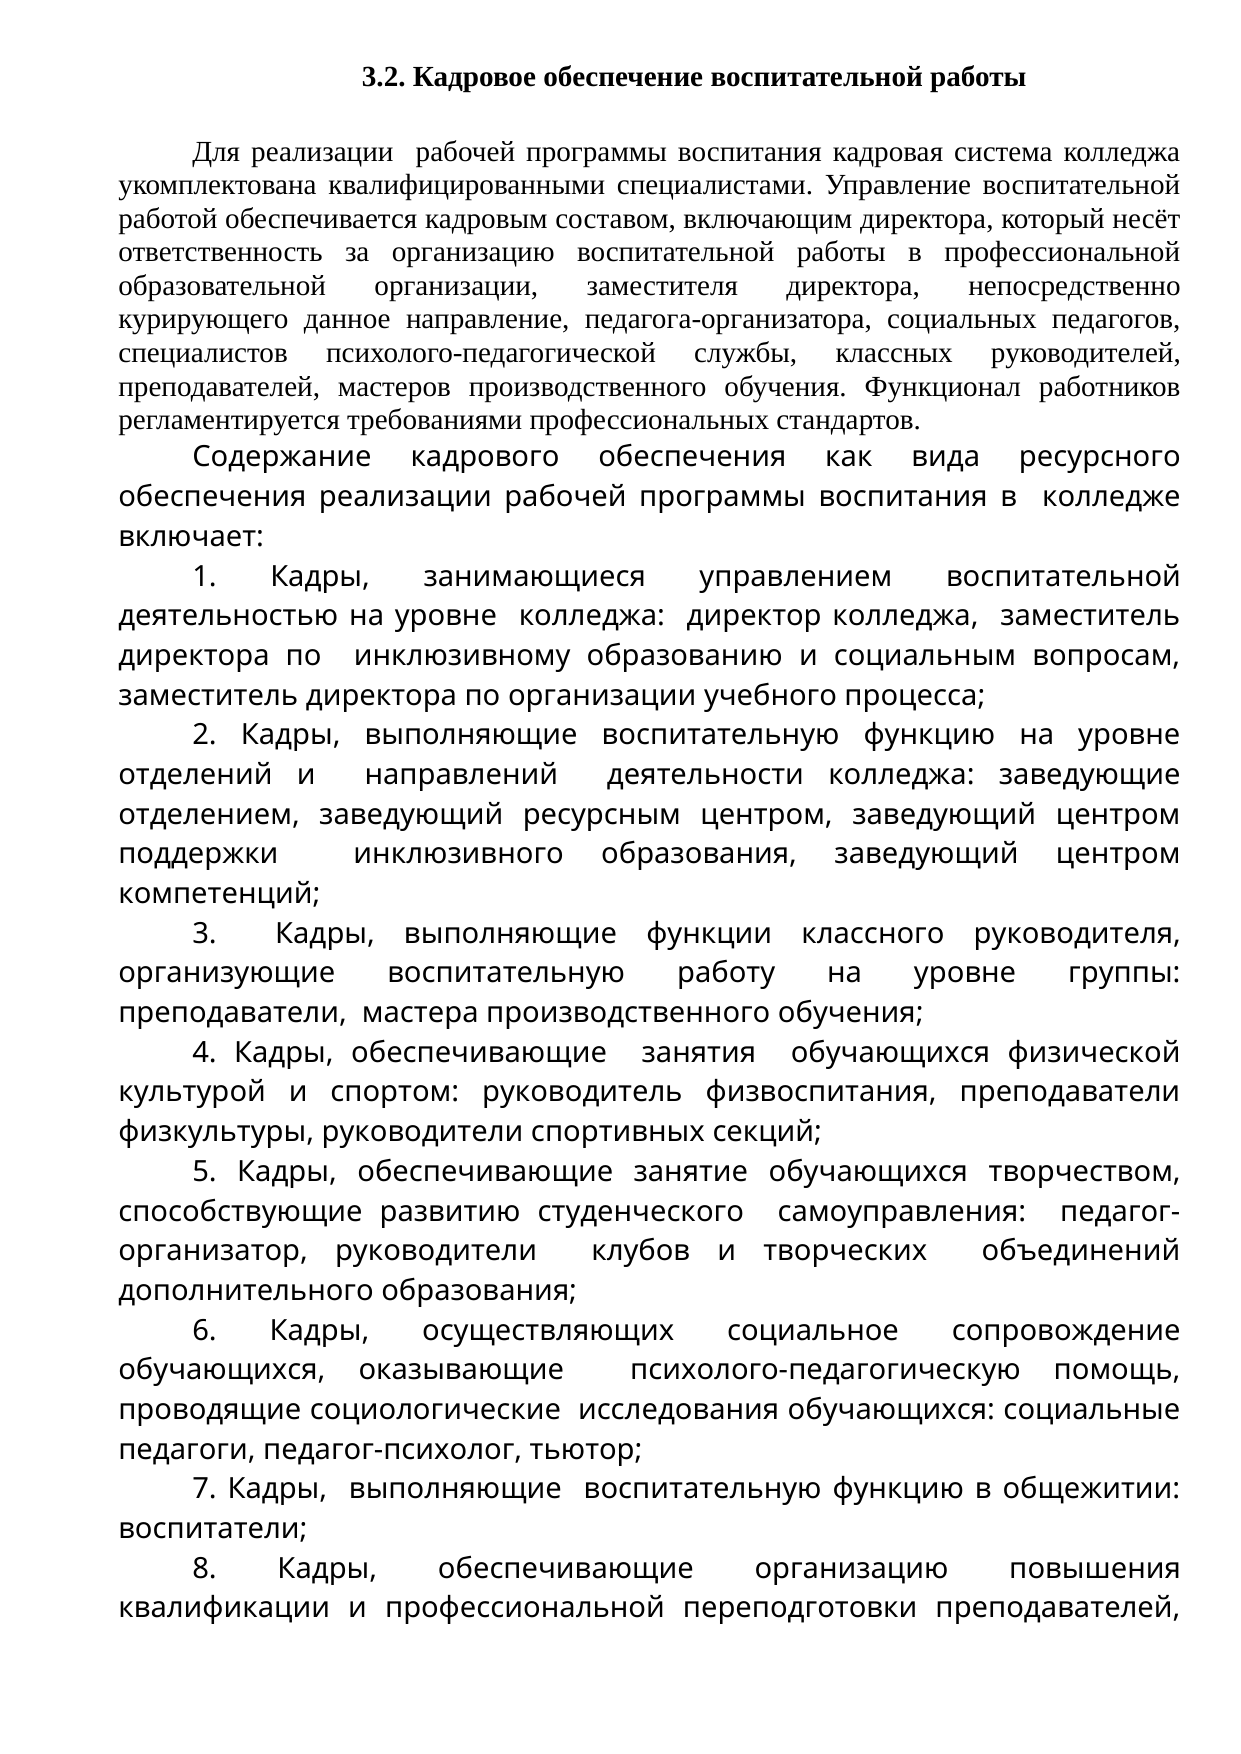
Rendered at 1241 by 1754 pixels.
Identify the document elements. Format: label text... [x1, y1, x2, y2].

text 4. Кадры, обеспечивающие занятия обучающихся физической культурой и спортом: руководитель физвоспитания, преподаватели физкультуры, руководители спортивных секций; [118, 1031, 1181, 1150]
text 5. Кадры, обеспечивающие занятие обучающихся творчеством, способствующие развитию студенческого самоуправления: педагог-организатор, руководители клубов и творческих объединений дополнительного образования; [118, 1150, 1181, 1309]
text 3. Кадры, выполняющие функции классного руководителя, организующие воспитательную работу на уровне группы: преподаватели, мастера производственного обучения; [118, 912, 1181, 1031]
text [118, 1547, 1181, 1626]
text 1. Кадры, занимающиеся управлением воспитательной деятельностью на уровне колледжа: директор колледжа, заместитель директора по инклюзивному образованию и социальным вопросам, заместитель директора по организации учебного процесса; [118, 555, 1181, 713]
text 7. Кадры, выполняющие воспитательную функцию в общежитии: воспитатели; [118, 1468, 1181, 1547]
text 6. Кадры, осуществляющих социальное сопровождение обучающихся, оказывающие психолого-педагогическую помощь, проводящие социологические исследования обучающихся: социальные педагоги, педагог-психолог, тьютор; [118, 1309, 1181, 1468]
text 2. Кадры, выполняющие воспитательную функцию на уровне отделений и направлений деятельности колледжа: заведующие отделением, заведующий ресурсным центром, заведующий центром поддержки инклюзивного образования, заведующий центром компетенций; [118, 713, 1181, 912]
text Для реализации рабочей программы воспитания кадровая система колледжа укомплектована квалифицированными специалистами. Управление воспитательной работой обеспечивается кадровым составом, включающим директора, который несёт ответственность за организацию воспитательной работы в профессиональной образовательной организации, заместителя директора, непосредственно курирующего данное направление, педагога-организатора, социальных педагогов, специалистов психолого-педагогической службы, классных руководителей, преподавателей, мастеров производственного обучения. Функционал работников регламентируется требованиями профессиональных стандартов. [118, 134, 1181, 436]
text Содержание кадрового обеспечения как вида ресурсного обеспечения реализации рабочей программы воспитания в колледже включает: [118, 436, 1181, 555]
text 3.2. Кадровое обеспечение воспитательной работы [118, 59, 1181, 93]
